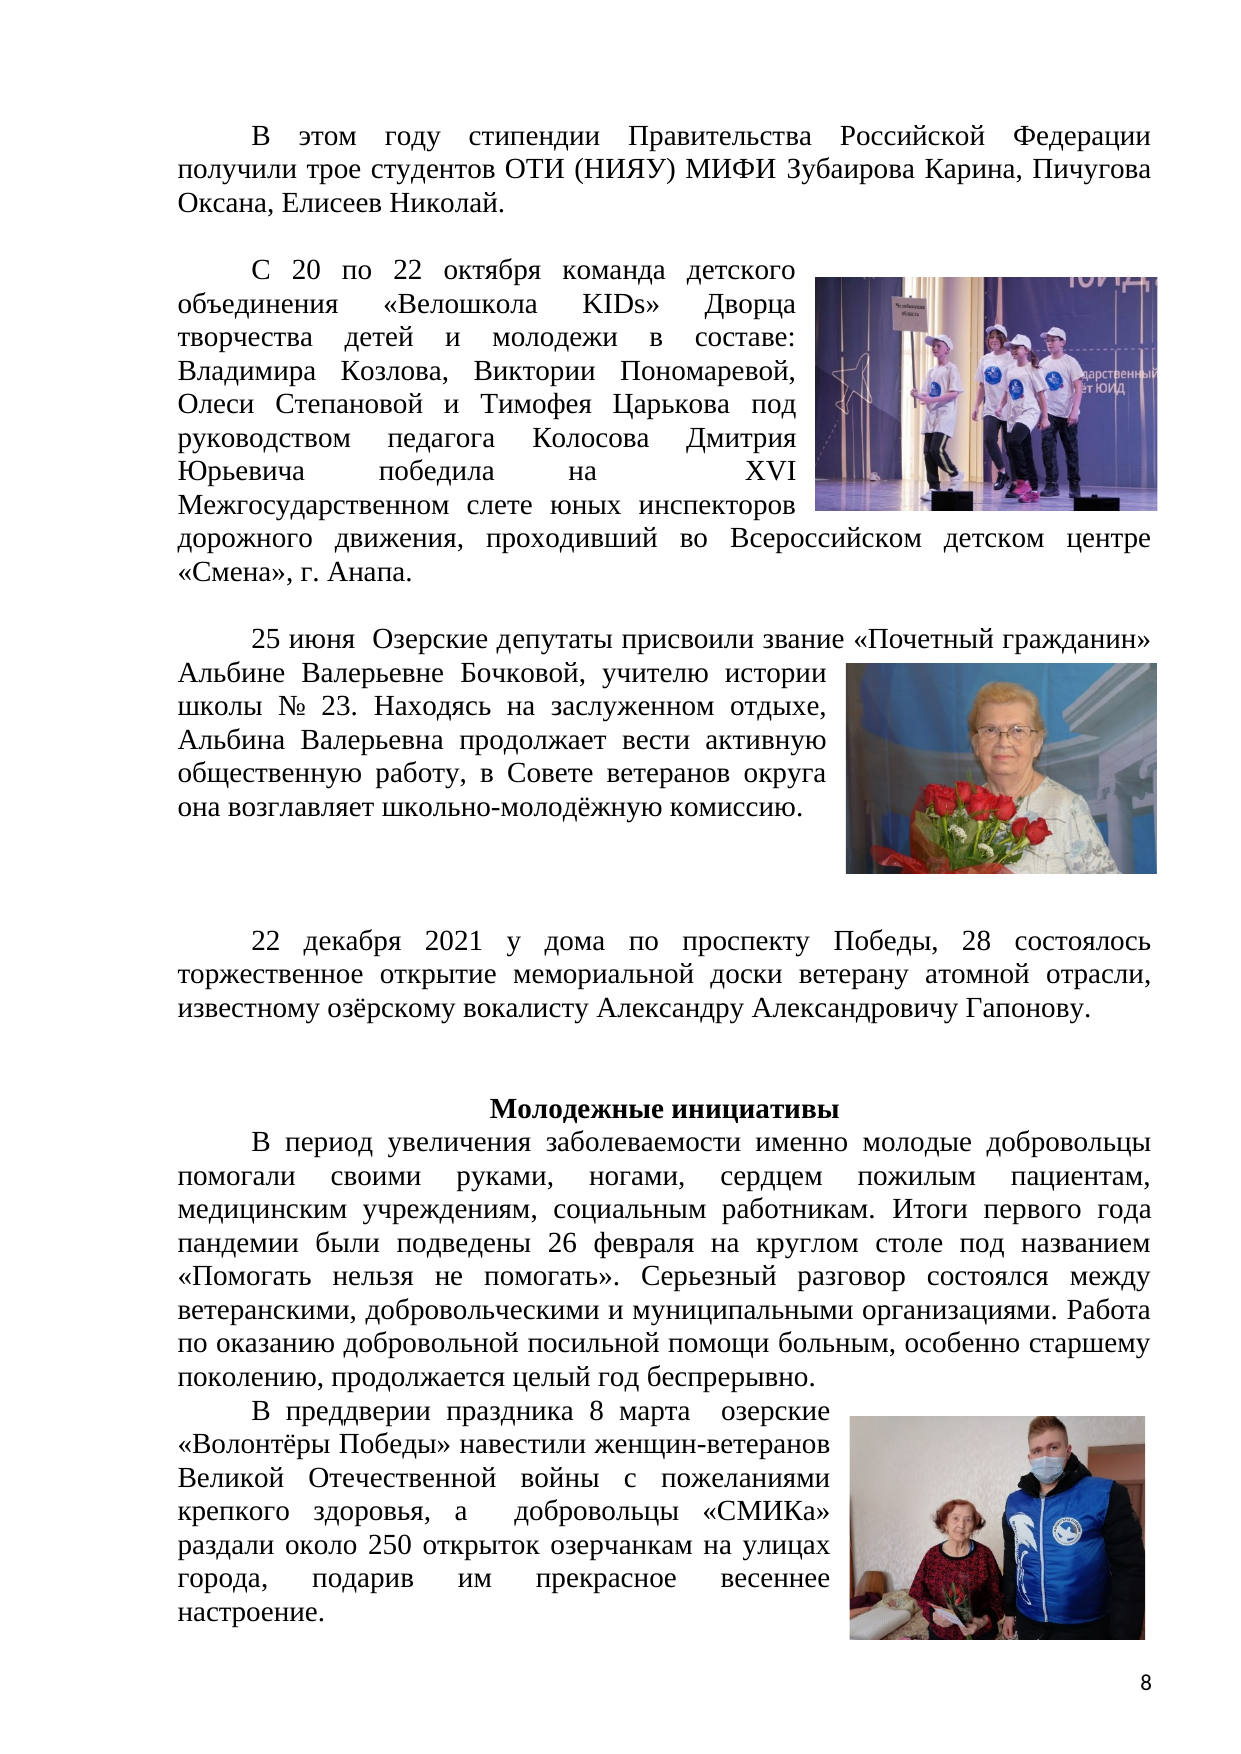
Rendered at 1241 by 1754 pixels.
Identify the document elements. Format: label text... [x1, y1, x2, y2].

text 25 июня Озерские депутаты присвоили звание «Почетный гражданин» Альбине Валерьевне Бочковой, учителю истории школы № 23. Находясь на заслуженном отдыхе, Альбина Валерьевна продолжает вести активную общественную работу, в Совете ветеранов округа она возглавляет школьно-молодёжную комиссию. [177, 621, 1152, 822]
text В период увеличения заболеваемости именно молодые добровольцы помогали своими руками, ногами, сердцем пожилым пациентам, медицинским учреждениям, социальным работникам. Итоги первого года пандемии были подведены 26 февраля на круглом столе под названием «Помогать нельзя не помогать». Серьезный разговор состоялся между ветеранскими, добровольческими и муниципальными организациями. Работа по оказанию добровольной посильной помощи больным, особенно старшему поколению, продолжается целый год беспрерывно. [177, 1124, 1152, 1393]
picture [848, 1416, 1145, 1639]
text Молодежные инициативы [177, 1091, 1152, 1124]
picture [844, 663, 1157, 873]
picture [813, 277, 1158, 509]
text В этом году стипендии Правительства Российской Федерации получили трое студентов ОТИ (НИЯУ) МИФИ Зубаирова Карина, Пичугова Оксана, Елисеев Николай. [177, 118, 1152, 219]
text С 20 по 22 октября команда детского объединения «Велошкола KIDs» Дворца творчества детей и молодежи в составе: Владимира Козлова, Виктории Пономаревой, Олеси Степановой и Тимофея Царькова под руководством педагога Колосова Дмитрия Юрьевича победила на XVI Межгосударственном слете юных инспекторов дорожного движения, проходивший во Всероссийском детском центре «Смена», г. Анапа. [177, 252, 1152, 588]
text 22 декабря 2021 у дома по проспекту Победы, 28 состоялось торжественное открытие мемориальной доски ветерану атомной отрасли, известному озёрскому вокалисту Александру Александровичу Гапонову. [177, 923, 1152, 1024]
